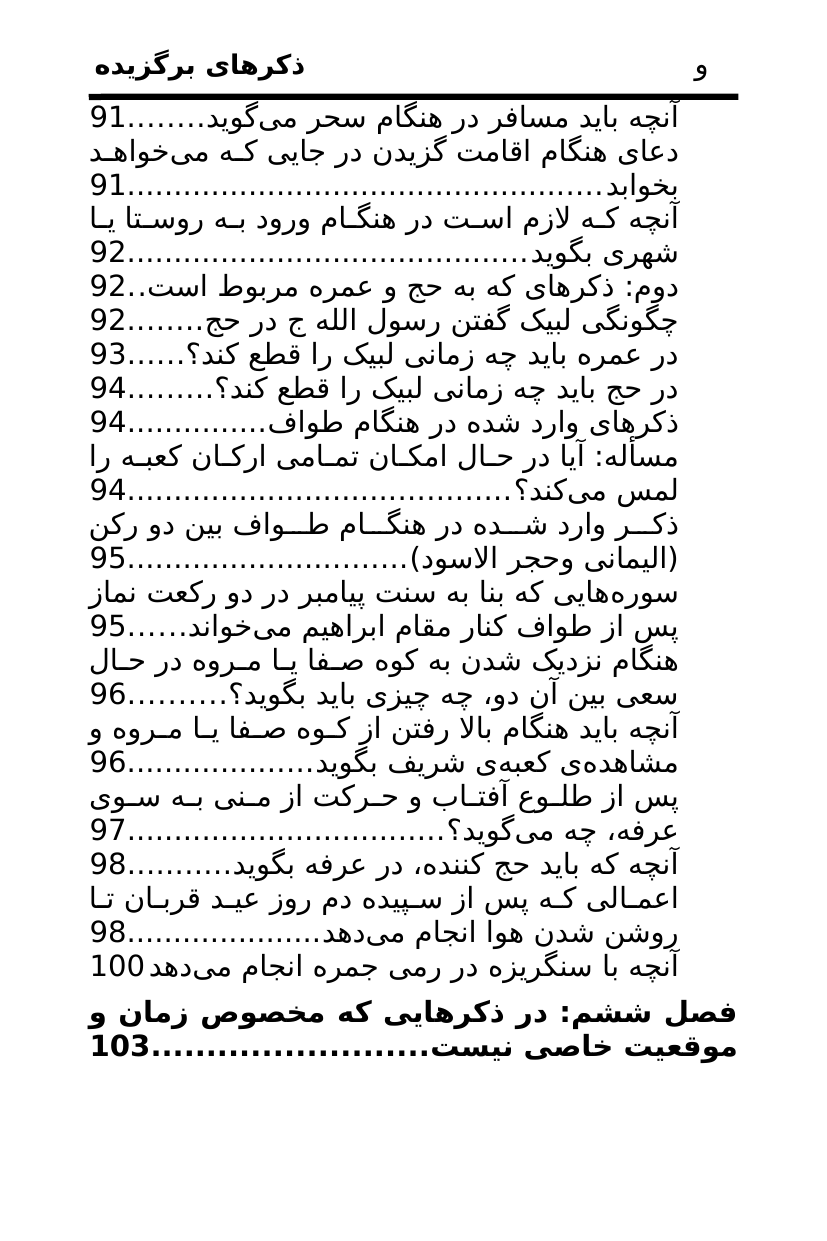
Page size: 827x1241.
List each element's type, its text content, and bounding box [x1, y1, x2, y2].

text در عمره باید چه زمانی لبیک را قطع کند؟ 93 [89, 338, 679, 372]
text اعمالی که پس از سپیده دم روز عید قربان تا روشن شدن هوا انجام می‌دهد 98 [89, 881, 679, 949]
text آنچه باید هنگام بالا رفتن از کوه صفا یا مروه و مشاهده‌ی کعبه‌ی شریف بگوید 96 [89, 711, 679, 779]
text ذکرهای وارد شده در هنگام طواف 94 [89, 406, 679, 439]
text آنچه باید مسافر در هنگام سحر می‌گوید 91 [89, 100, 679, 134]
text دوم: ذکرهای که به حج و عمره مربوط است 92 [89, 270, 679, 304]
text چگونگی لبیک گفتن رسول الله ج در حج 92 [89, 304, 679, 338]
text ذکر وارد شده در هنگام طواف بین دو رکن (الیمانی وحجر الاسود) 95 [89, 507, 679, 575]
text مسأله: آیا در حال امکان تمامى ارکان کعبه را لمس مى‌کند؟ 94 [89, 439, 679, 507]
text پس از طلوع آفتاب و حرکت از منی به سوی عرفه، چه می‌گوید؟ 97 [89, 779, 679, 847]
text سوره‌هایی که بنا به سنت پیامبر در دو رکعت نماز پس از طواف کنار مقام ابراهیم می‌خواند 95 [89, 575, 679, 643]
text هنگام نزدیک شدن به کوه صفا یا مروه در حال سعی بین آن دو، چه چیزی باید بگوید؟ 96 [89, 643, 679, 711]
text آنچه با سنگریزه در رمی جمره انجام می‌دهد 100 [89, 949, 679, 983]
text آنچه که باید حج کننده، در عرفه بگوید 98 [89, 847, 679, 881]
text فصل ششم: در ذکرهایی که مخصوص زمان و موقعیت خاصی نیست 103 [89, 995, 738, 1063]
text دعای هنگام اقامت گزیدن در جایی که می‌خواهد بخوابد 91 [89, 134, 679, 202]
text آنچه که لازم است در هنگام ورود به روستا یا شهری بگوید 92 [89, 202, 679, 270]
text در حج باید چه زمانی لبیک را قطع کند؟ 94 [89, 372, 679, 406]
